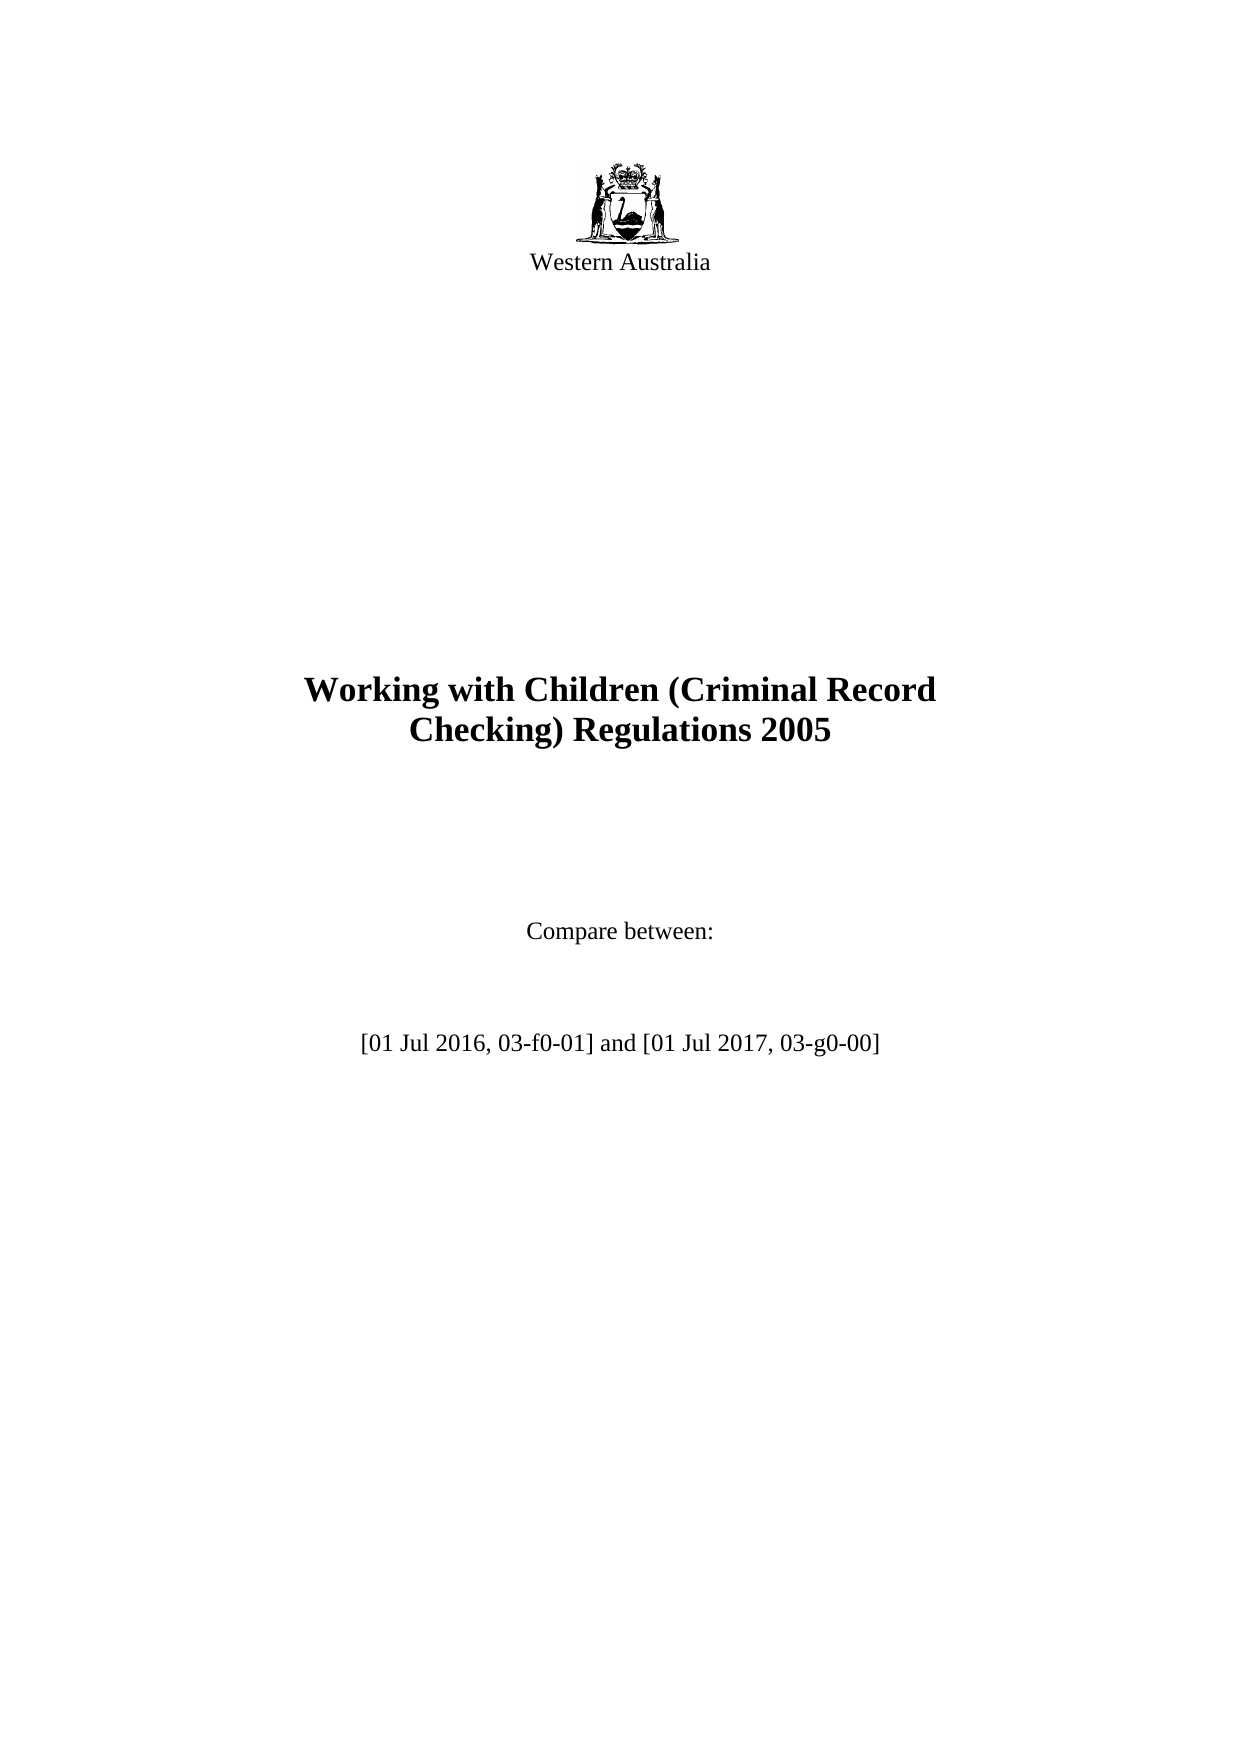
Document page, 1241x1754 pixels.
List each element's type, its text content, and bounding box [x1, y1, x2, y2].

text Working with Children (Criminal Record Checking) Regulations 2005 [251, 668, 990, 749]
text Compare between: [251, 916, 990, 945]
text Western Australia [251, 247, 990, 276]
picture [575, 162, 679, 246]
text [01 Jul 2016, 03-f0-01] and [01 Jul 2017, 03-g0-00] [251, 1028, 990, 1057]
